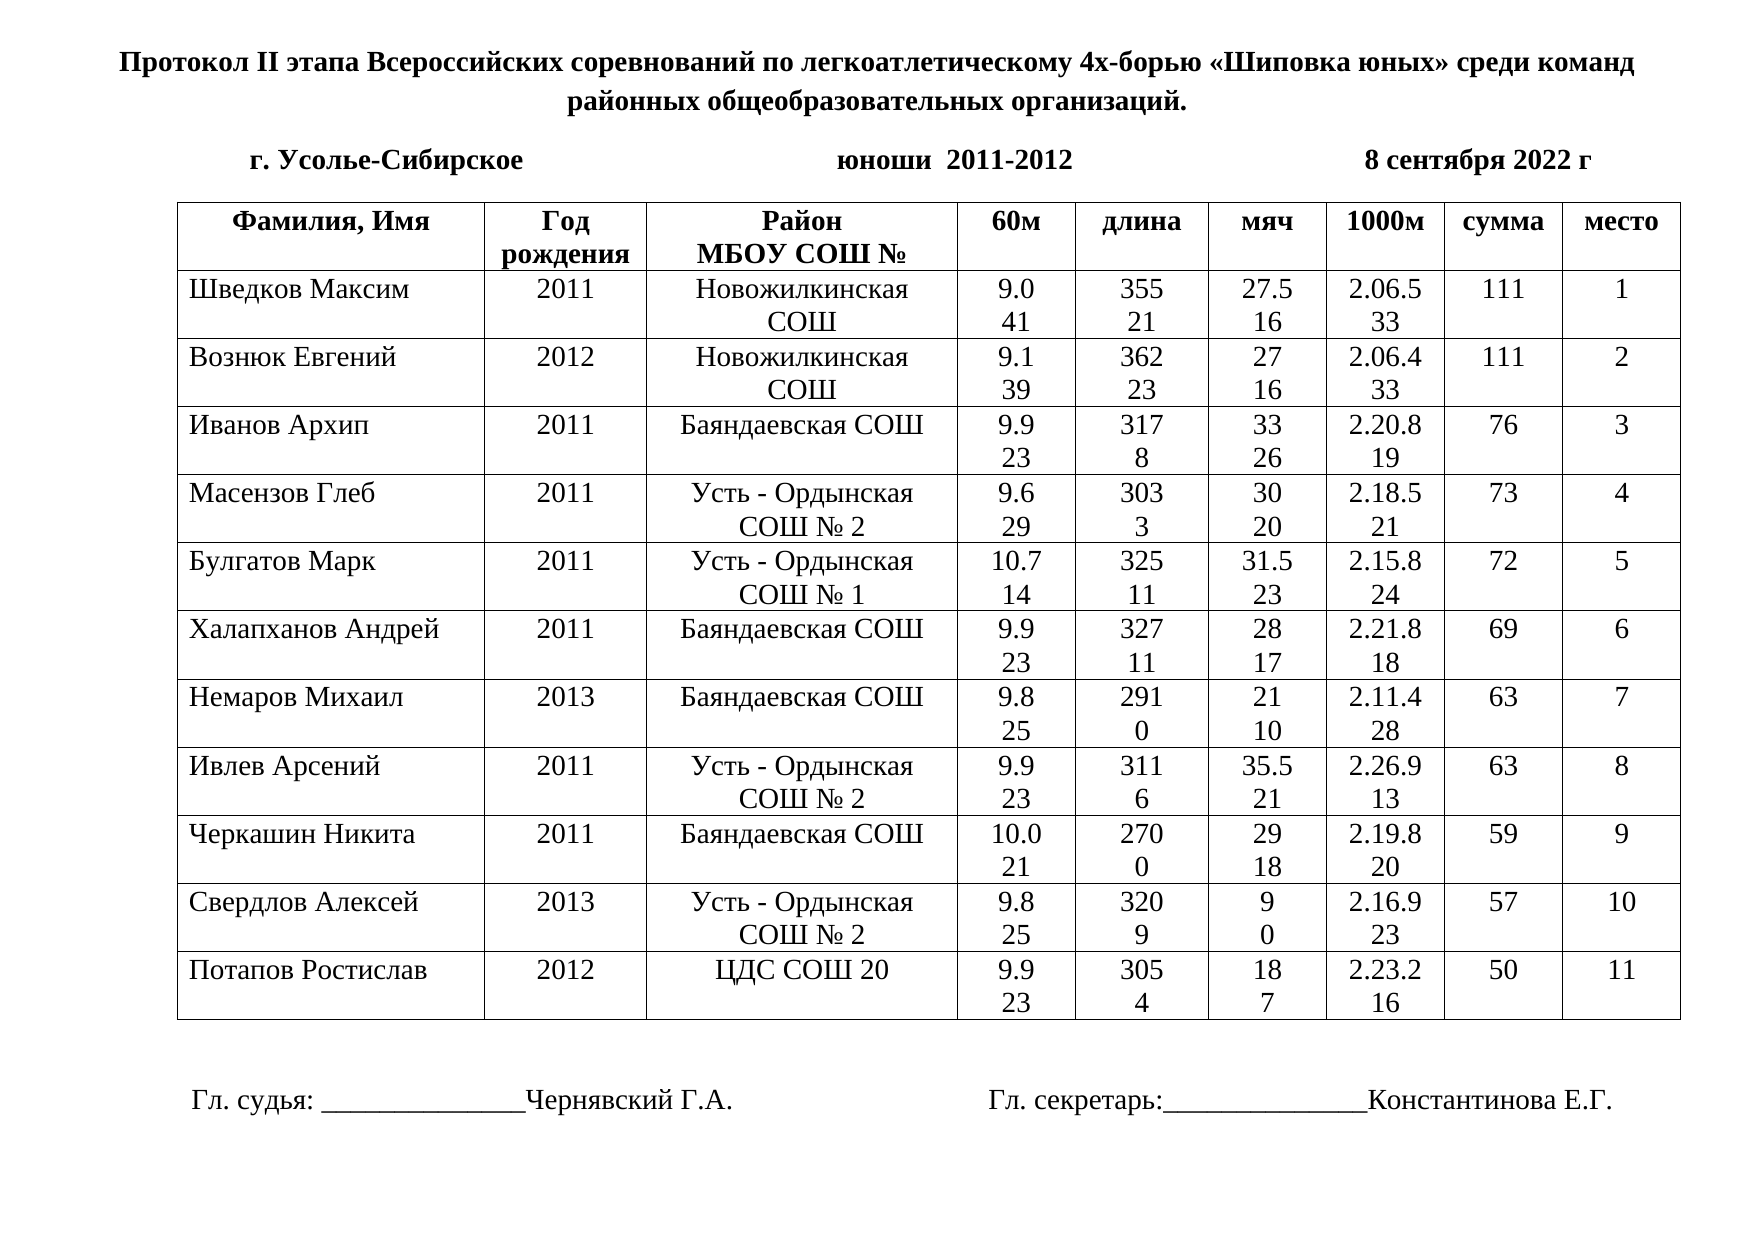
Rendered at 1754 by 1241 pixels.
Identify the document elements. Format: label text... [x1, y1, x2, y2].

table_cell 10 [1563, 884, 1680, 951]
table_cell 10.7 14 [958, 543, 1075, 610]
table_cell 1 [1563, 271, 1680, 338]
table_cell 355 21 [1076, 271, 1208, 338]
table_cell 9.0 41 [958, 271, 1075, 338]
table_cell 2.11.4 28 [1327, 680, 1444, 747]
table_cell 63 [1445, 680, 1562, 747]
table_cell 2013 [485, 680, 646, 747]
table_cell 4 [1563, 475, 1680, 542]
table_cell 59 [1445, 816, 1562, 883]
table_cell Баяндаевская СОШ [647, 407, 957, 474]
table_cell 305 4 [1076, 952, 1208, 1019]
table_cell Свердлов Алексей [178, 884, 484, 951]
table_header Год рождения [485, 203, 646, 270]
table_cell 2.23.2 16 [1327, 952, 1444, 1019]
table_cell Немаров Михаил [178, 680, 484, 747]
table_cell 18 7 [1209, 952, 1326, 1019]
table_cell 9.9 23 [958, 407, 1075, 474]
table_cell 311 6 [1076, 748, 1208, 815]
table_cell 27.5 16 [1209, 271, 1326, 338]
table_cell 69 [1445, 611, 1562, 678]
table_cell 327 11 [1076, 611, 1208, 678]
table_cell 2011 [485, 475, 646, 542]
table_cell 2.19.8 20 [1327, 816, 1444, 883]
table_cell 9.9 23 [958, 952, 1075, 1019]
table_cell 2.06.4 33 [1327, 339, 1444, 406]
table_cell 2.20.8 19 [1327, 407, 1444, 474]
table_cell 2.18.5 21 [1327, 475, 1444, 542]
table_cell 2.16.9 23 [1327, 884, 1444, 951]
table_cell 320 9 [1076, 884, 1208, 951]
text Гл. судья: ______________Чернявский Г.А. Гл. секретарь:______________Константинова Е.Г. [118, 1082, 1636, 1115]
text Протокол II этапа Всероссийских соревнований по легкоатлетическому 4х-борью «Шиповка юных» среди команд районных общеобразовательных организаций. [118, 44, 1636, 116]
table_cell 72 [1445, 543, 1562, 610]
table_cell Вознюк Евгений [178, 339, 484, 406]
table_cell 2011 [485, 271, 646, 338]
table_cell 2011 [485, 407, 646, 474]
text г. Усолье-Сибирское юноши 2011-2012 8 сентября 2022 г [118, 142, 1636, 176]
table_header сумма [1445, 203, 1562, 270]
table_cell 35.5 21 [1209, 748, 1326, 815]
table_cell Халапханов Андрей [178, 611, 484, 678]
table_cell Усть - Ордынская СОШ № 2 [647, 748, 957, 815]
table_cell 317 8 [1076, 407, 1208, 474]
table_cell 63 [1445, 748, 1562, 815]
table_cell 2011 [485, 611, 646, 678]
table_cell 2011 [485, 748, 646, 815]
table_cell 73 [1445, 475, 1562, 542]
table_cell 76 [1445, 407, 1562, 474]
table_cell 57 [1445, 884, 1562, 951]
table_cell 29 18 [1209, 816, 1326, 883]
table_cell Потапов Ростислав [178, 952, 484, 1019]
table_cell 303 3 [1076, 475, 1208, 542]
table_cell 2011 [485, 816, 646, 883]
table_cell 31.5 23 [1209, 543, 1326, 610]
table_header место [1563, 203, 1680, 270]
table_cell 9 0 [1209, 884, 1326, 951]
table_cell 2.15.8 24 [1327, 543, 1444, 610]
table_header 1000м [1327, 203, 1444, 270]
table_cell 33 26 [1209, 407, 1326, 474]
table_cell Черкашин Никита [178, 816, 484, 883]
table_cell 2 [1563, 339, 1680, 406]
table_header мяч [1209, 203, 1326, 270]
table_cell 2.26.9 13 [1327, 748, 1444, 815]
table_cell ЦДС СОШ 20 [647, 952, 957, 1019]
table_cell Баяндаевская СОШ [647, 680, 957, 747]
table_cell 28 17 [1209, 611, 1326, 678]
table_cell 9.1 39 [958, 339, 1075, 406]
table_cell Ивлев Арсений [178, 748, 484, 815]
table_cell 2.21.8 18 [1327, 611, 1444, 678]
table_cell 2012 [485, 339, 646, 406]
table_cell 5 [1563, 543, 1680, 610]
table_cell Новожилкинская СОШ [647, 339, 957, 406]
table_cell 9.6 29 [958, 475, 1075, 542]
table_cell 8 [1563, 748, 1680, 815]
table_cell Усть - Ордынская СОШ № 2 [647, 884, 957, 951]
table_cell 21 10 [1209, 680, 1326, 747]
table_header Район МБОУ СОШ № [647, 203, 957, 270]
table_cell 9.9 23 [958, 748, 1075, 815]
table_header Фамилия, Имя [178, 203, 484, 270]
table_cell 325 11 [1076, 543, 1208, 610]
table_cell 9 [1563, 816, 1680, 883]
table_cell 3 [1563, 407, 1680, 474]
table_cell Новожилкинская СОШ [647, 271, 957, 338]
table_cell Иванов Архип [178, 407, 484, 474]
table_cell Масензов Глеб [178, 475, 484, 542]
table_cell 6 [1563, 611, 1680, 678]
table_cell 11 [1563, 952, 1680, 1019]
table_cell Усть - Ордынская СОШ № 1 [647, 543, 957, 610]
table_cell 7 [1563, 680, 1680, 747]
table_header 60м [958, 203, 1075, 270]
table_cell 111 [1445, 339, 1562, 406]
table_cell 2013 [485, 884, 646, 951]
table_header длина [1076, 203, 1208, 270]
table_cell 9.8 25 [958, 884, 1075, 951]
table_cell 270 0 [1076, 816, 1208, 883]
table_cell Шведков Максим [178, 271, 484, 338]
table_cell Усть - Ордынская СОШ № 2 [647, 475, 957, 542]
table_cell 362 23 [1076, 339, 1208, 406]
table_cell Баяндаевская СОШ [647, 816, 957, 883]
table_cell 291 0 [1076, 680, 1208, 747]
table_cell 2011 [485, 543, 646, 610]
table_cell 9.8 25 [958, 680, 1075, 747]
table_cell 27 16 [1209, 339, 1326, 406]
table_cell 10.0 21 [958, 816, 1075, 883]
table_cell Баяндаевская СОШ [647, 611, 957, 678]
table_cell 2012 [485, 952, 646, 1019]
table_cell 30 20 [1209, 475, 1326, 542]
table_cell 9.9 23 [958, 611, 1075, 678]
table_cell 2.06.5 33 [1327, 271, 1444, 338]
table_cell 111 [1445, 271, 1562, 338]
table_cell Булгатов Марк [178, 543, 484, 610]
table_cell 50 [1445, 952, 1562, 1019]
